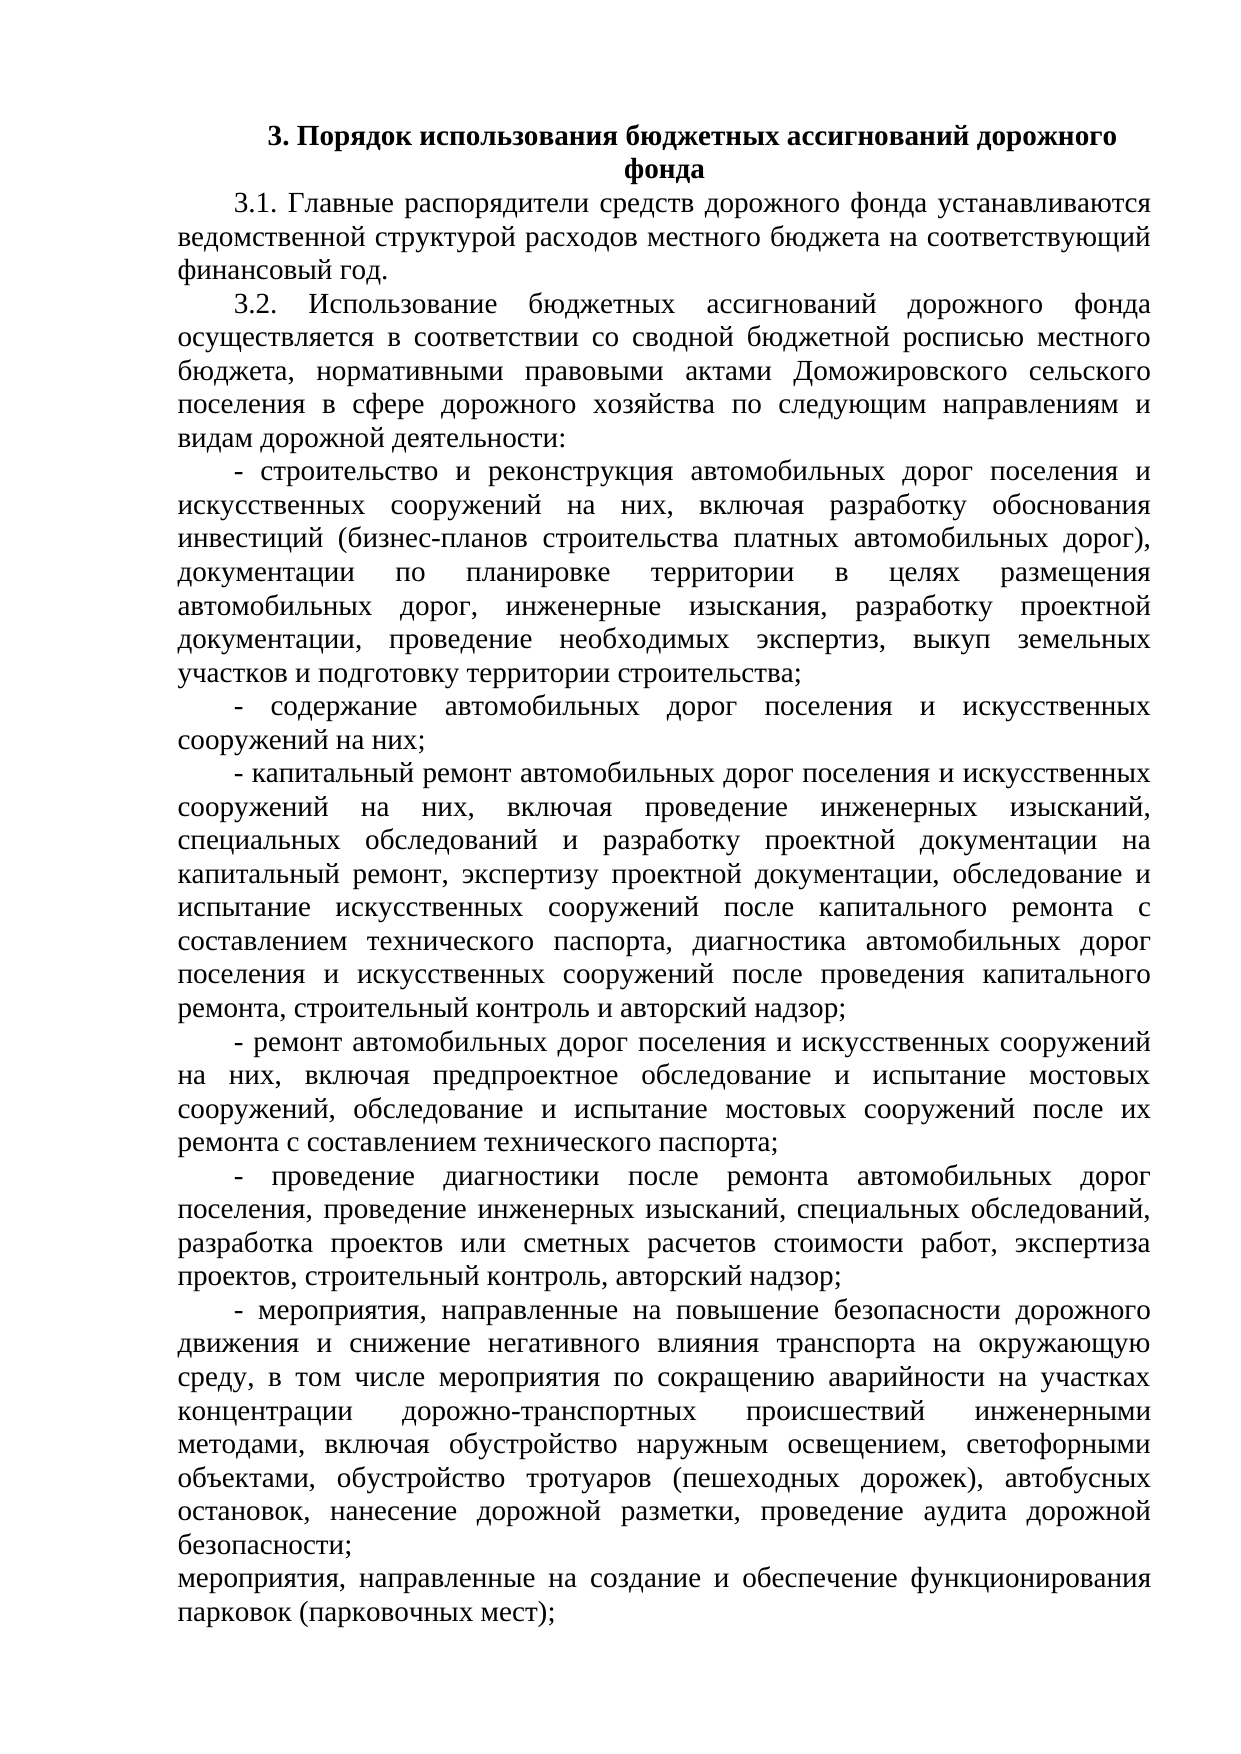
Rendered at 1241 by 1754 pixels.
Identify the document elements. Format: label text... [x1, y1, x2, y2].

text - мероприятия, направленные на повышение безопасности дорожного движения и снижение негативного влияния транспорта на окружающую среду, в том числе мероприятия по сокращению аварийности на участках концентрации дорожно-транспортных происшествий инженерными методами, включая обустройство наружным освещением, светофорными объектами, обустройство тротуаров (пешеходных дорожек), автобусных остановок, нанесение дорожной разметки, проведение аудита дорожной безопасности; [177, 1292, 1152, 1560]
text - ремонт автомобильных дорог поселения и искусственных сооружений на них, включая предпроектное обследование и испытание мостовых сооружений, обследование и испытание мостовых сооружений после их ремонта с составлением технического паспорта; [177, 1024, 1152, 1158]
text - капитальный ремонт автомобильных дорог поселения и искусственных сооружений на них, включая проведение инженерных изысканий, специальных обследований и разработку проектной документации на капитальный ремонт, экспертизу проектной документации, обследование и испытание искусственных сооружений после капитального ремонта с составлением технического паспорта, диагностика автомобильных дорог поселения и искусственных сооружений после проведения капитального ремонта, строительный контроль и авторский надзор; [177, 755, 1152, 1024]
text 3. Порядок использования бюджетных ассигнований дорожного фонда [177, 118, 1152, 185]
text 3.2. Использование бюджетных ассигнований дорожного фонда осуществляется в соответствии со сводной бюджетной росписью местного бюджета, нормативными правовыми актами Доможировского сельского поселения в сфере дорожного хозяйства по следующим направлениям и видам дорожной деятельности: [177, 286, 1152, 453]
text - содержание автомобильных дорог поселения и искусственных сооружений на них; [177, 688, 1152, 755]
text - строительство и реконструкция автомобильных дорог поселения и искусственных сооружений на них, включая разработку обоснования инвестиций (бизнес-планов строительства платных автомобильных дорог), документации по планировке территории в целях размещения автомобильных дорог, инженерные изыскания, разработку проектной документации, проведение необходимых экспертиз, выкуп земельных участков и подготовку территории строительства; [177, 453, 1152, 688]
text - проведение диагностики после ремонта автомобильных дорог поселения, проведение инженерных изысканий, специальных обследований, разработка проектов или сметных расчетов стоимости работ, экспертиза проектов, строительный контроль, авторский надзор; [177, 1158, 1152, 1292]
text 3.1. Главные распорядители средств дорожного фонда устанавливаются ведомственной структурой расходов местного бюджета на соответствующий финансовый год. [177, 185, 1152, 286]
text мероприятия, направленные на создание и обеспечение функционирования парковок (парковочных мест); [177, 1560, 1152, 1627]
